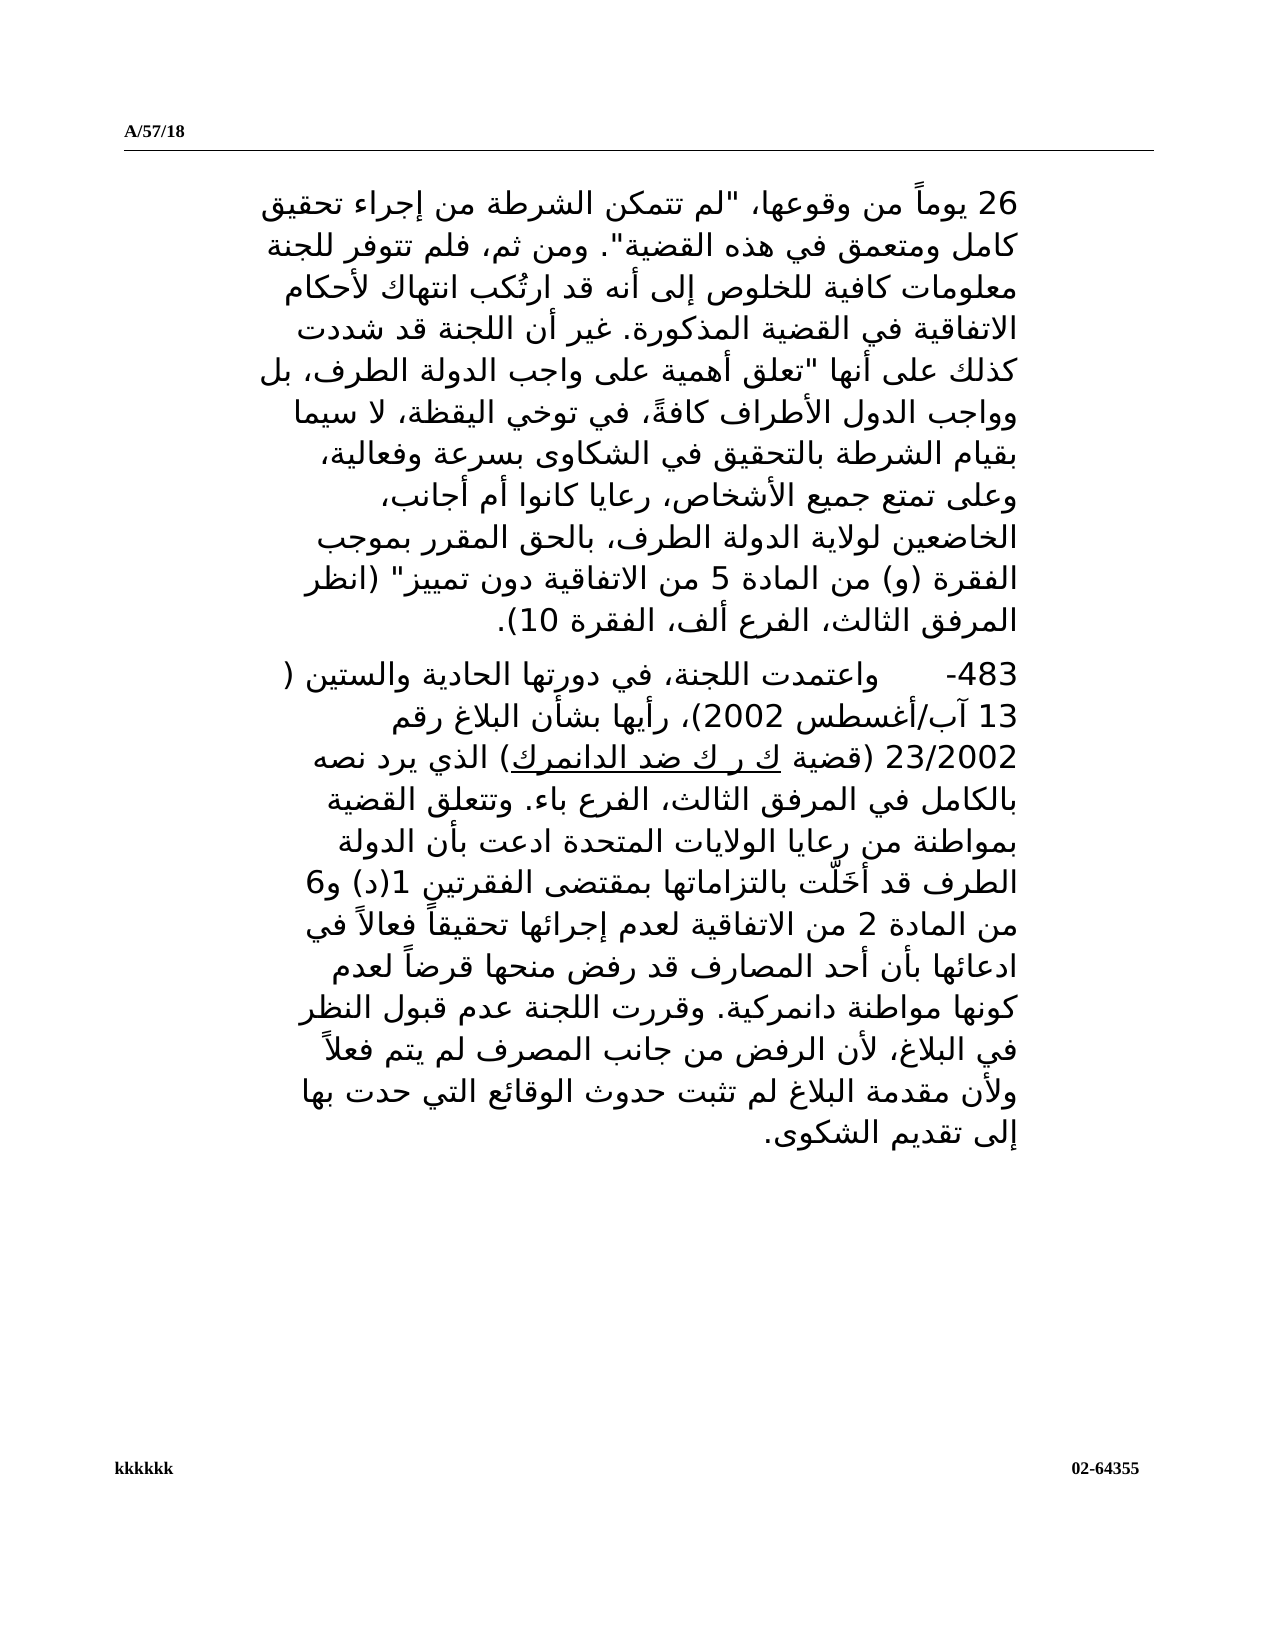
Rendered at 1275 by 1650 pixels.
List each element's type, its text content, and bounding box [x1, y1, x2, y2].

text 483- واعتمدت اللجنة، في دورتها الحادية والستين (13 آب/أغسطس 2002)، رأيها بشأن البلاغ رقم 23/2002 (قضية ك ر ك ضد الدانمرك) الذي يرد نصه بالكامل في المرفق الثالث، الفرع باء. وتتعلق القضية بمواطنة من رعايا الولايات المتحدة ادعت بأن الدولة الطرف قد أخَلّت بالتزاماتها بمقتضى الفقرتين 1(د) و6 من المادة 2 من الاتفاقية لعدم إجرائها تحقيقاً فعالاً في ادعائها بأن أحد المصارف قد رفض منحها قرضاً لعدم كونها مواطنة دانمركية. وقررت اللجنة عدم قبول النظر في البلاغ، لأن الرفض من جانب المصرف لم يتم فعلاً ولأن مقدمة البلاغ لم تثبت حدوث الوقائع التي حدت بها إلى تقديم الشكوى. [256, 652, 1018, 1152]
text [256, 181, 1018, 640]
